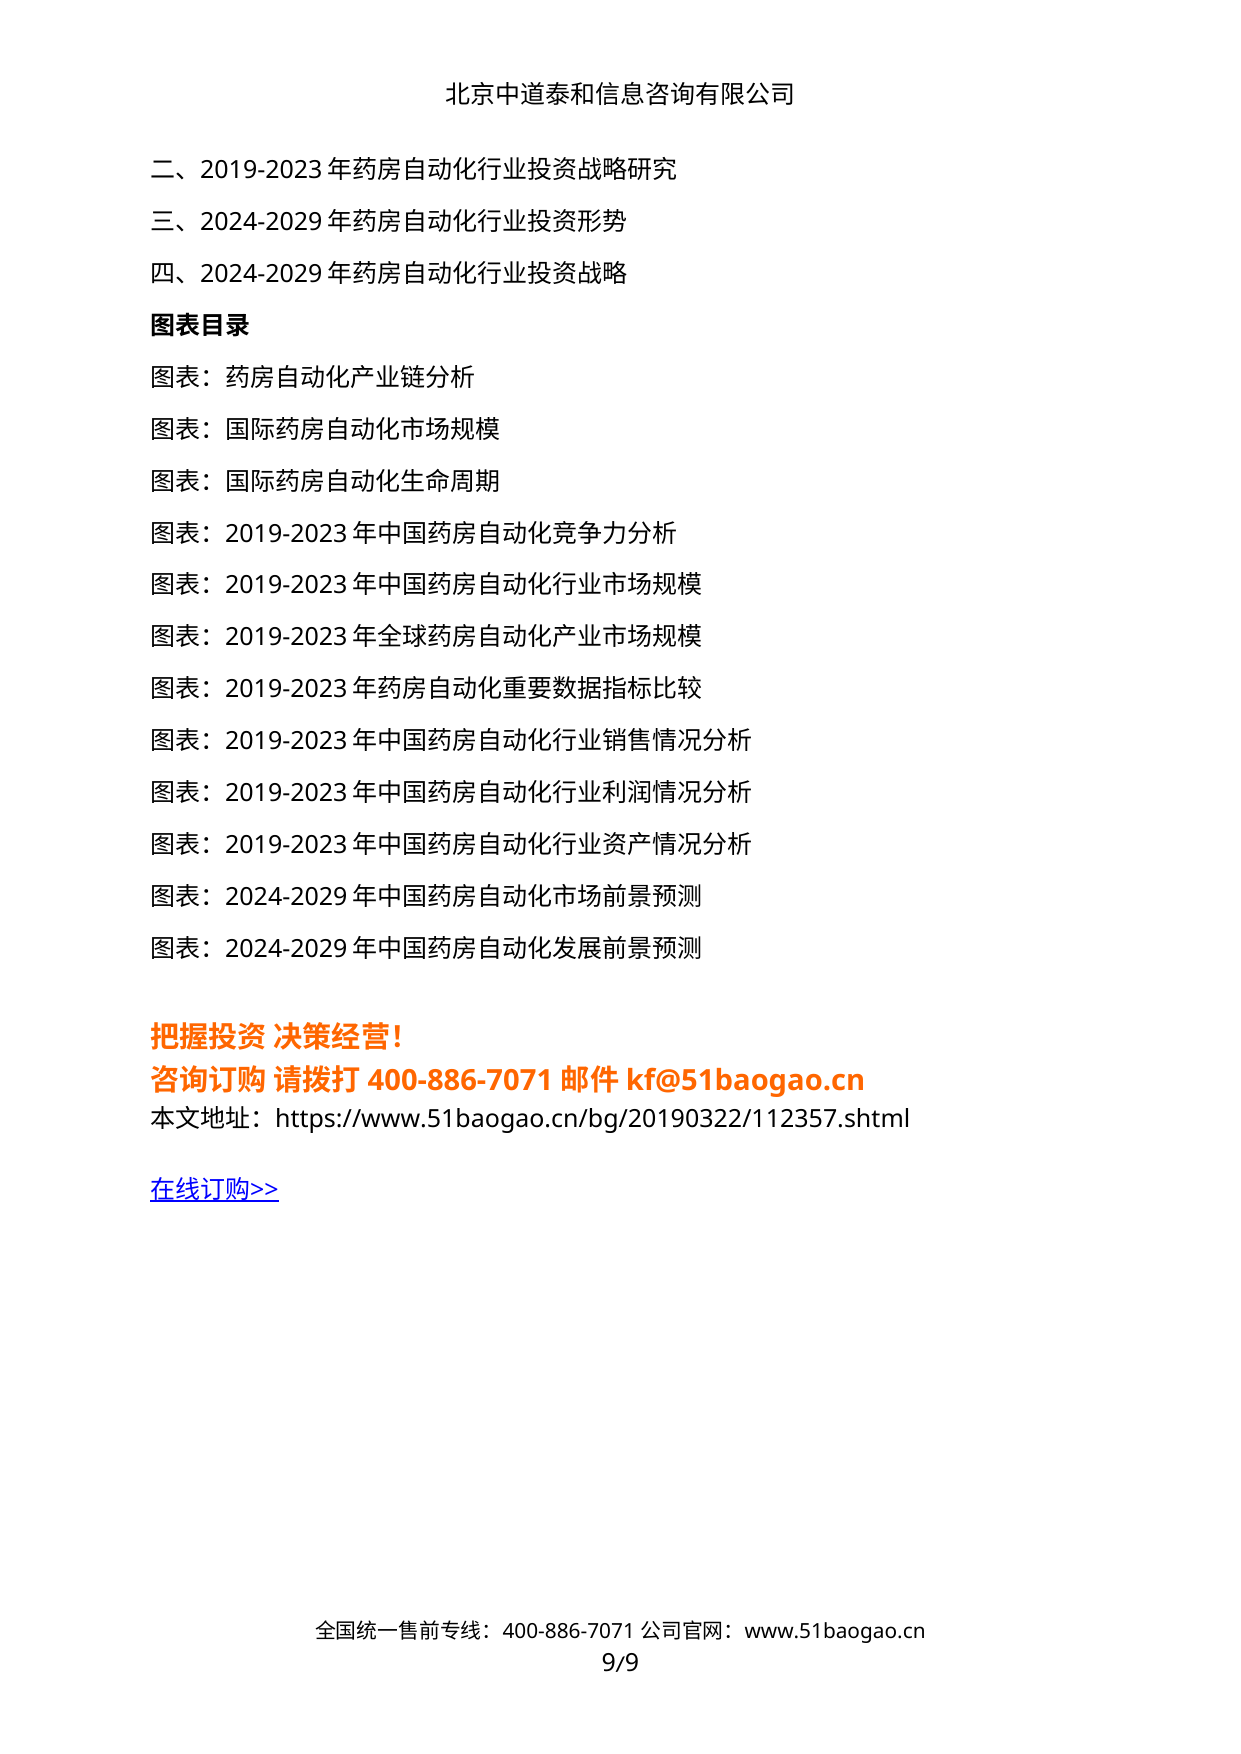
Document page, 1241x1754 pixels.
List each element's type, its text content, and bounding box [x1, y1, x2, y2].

text 把握投资 决策经营！咨询订购 请拨打 400-886-7071 邮件 kf@51baogao.cn本文地址：https://www.51baogao.cn/bg/20190322/112357.shtml [150, 980, 1090, 1135]
text 图表目录 [150, 306, 1090, 342]
text 图表：2019-2023年中国药房自动化行业利润情况分析 [150, 772, 1090, 809]
text 图表：2019-2023年中国药房自动化行业市场规模 [150, 565, 1090, 601]
text 图表：2024-2029年中国药房自动化发展前景预测 [150, 928, 1090, 964]
text 图表：国际药房自动化生命周期 [150, 461, 1090, 497]
text 图表：2019-2023年中国药房自动化竞争力分析 [150, 513, 1090, 549]
text 图表：2019-2023年药房自动化重要数据指标比较 [150, 669, 1090, 705]
text 图表：国际药房自动化市场规模 [150, 409, 1090, 446]
text 图表：2019-2023年中国药房自动化行业资产情况分析 [150, 824, 1090, 861]
text 四、2024-2029年药房自动化行业投资战略 [150, 254, 1090, 290]
text 图表：2019-2023年中国药房自动化行业销售情况分析 [150, 721, 1090, 757]
text 图表：2024-2029年中国药房自动化市场前景预测 [150, 876, 1090, 912]
text 图表：2019-2023年全球药房自动化产业市场规模 [150, 617, 1090, 653]
text 三、2024-2029年药房自动化行业投资形势 [150, 202, 1090, 238]
text 在线订购>> [150, 1135, 1090, 1205]
text 二、2019-2023年药房自动化行业投资战略研究 [150, 150, 1090, 186]
text 图表：药房自动化产业链分析 [150, 357, 1090, 394]
